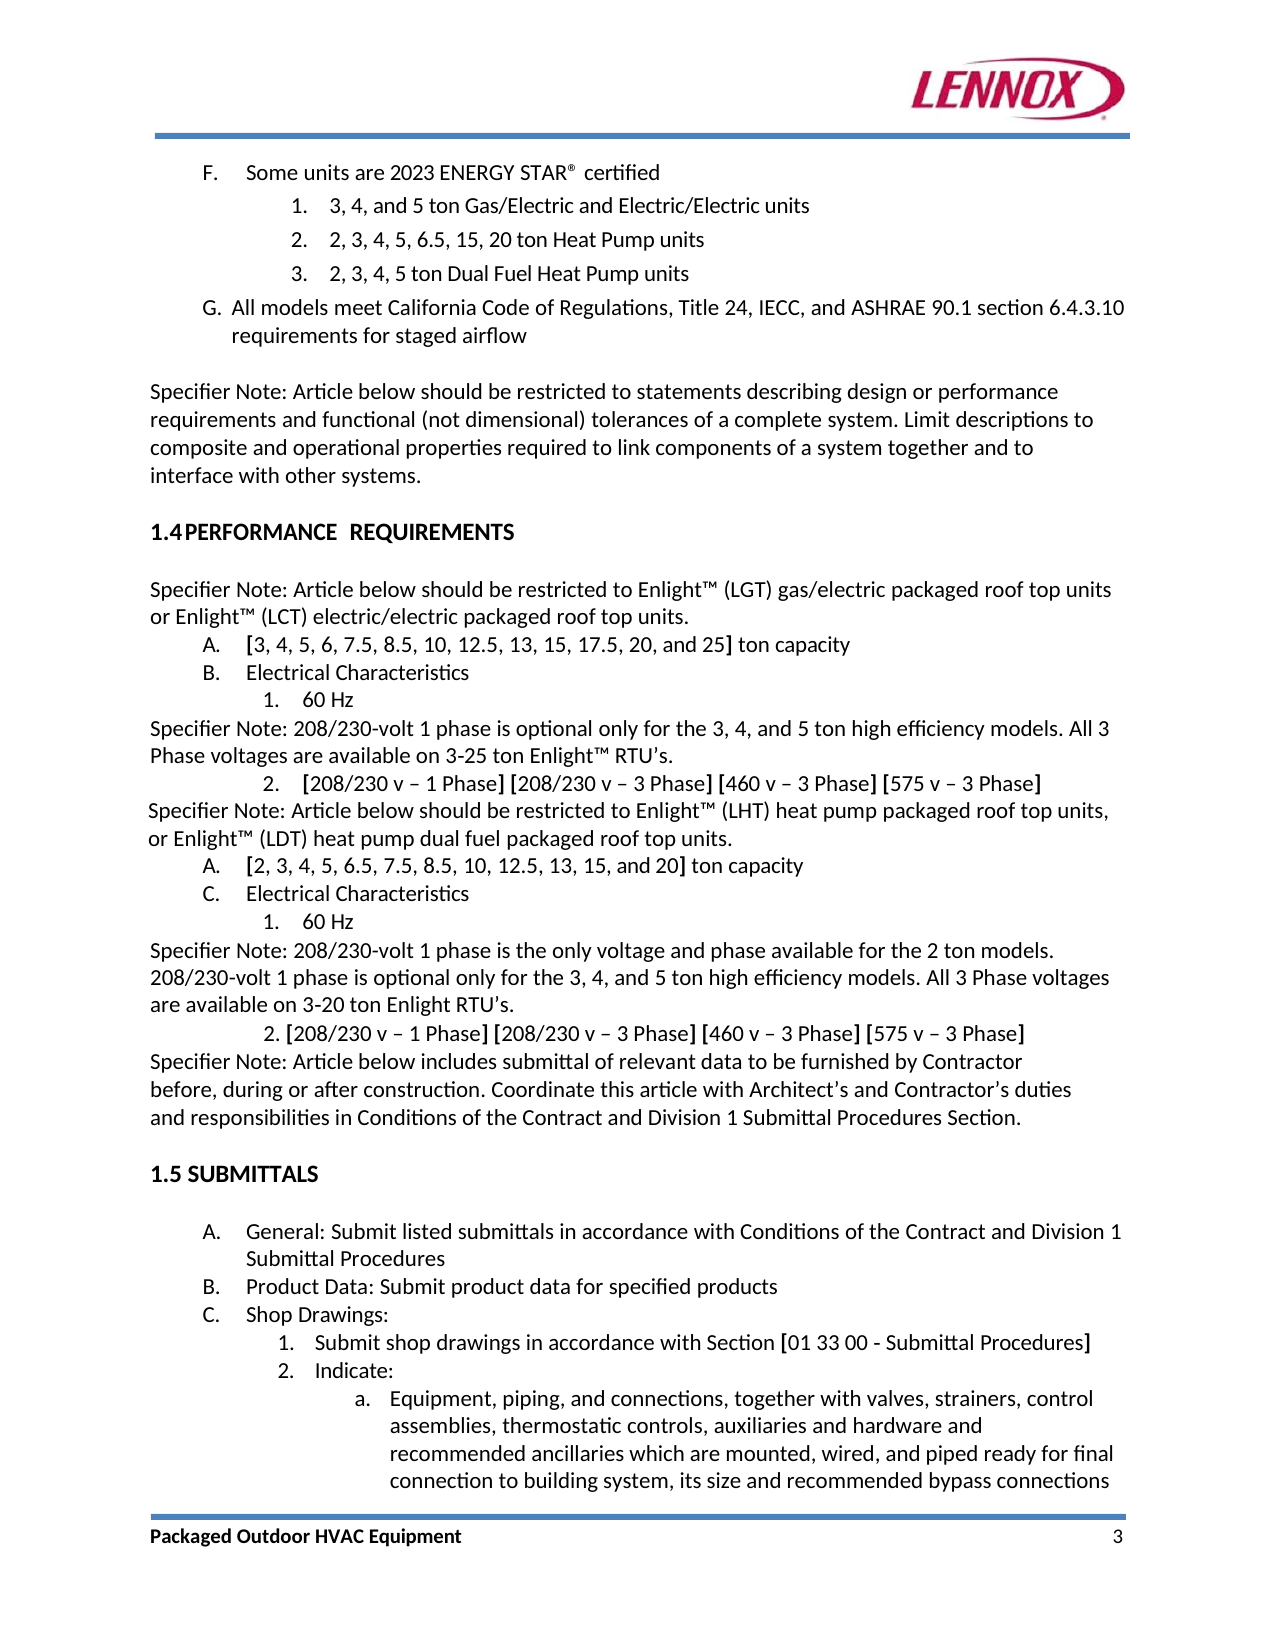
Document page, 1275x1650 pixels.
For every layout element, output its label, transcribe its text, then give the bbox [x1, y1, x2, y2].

list 60 Hz [262, 907, 1214, 935]
list Electrical Characteristics [202, 879, 1214, 907]
list All models meet California Code of Regulations, Title 24, IECC, and ASHRAE 90.1 section 6.4.3.10 requirements for staged airflow [202, 293, 1214, 349]
text Specifier Note: Article below should be restricted to statements describing design or performance requirements and functional (not dimensional) tolerances of a complete system. Limit descriptions to composite and operational properties required to link components of a system together and to interface with other systems. [150, 377, 1115, 489]
text Specifier Note: Article below should be restricted to Enlight™ (LHT) heat pump packaged roof top units, or Enlight™ (LDT) heat pump dual fuel packaged roof top units. [148, 797, 1115, 852]
text A. [3, 4, 5, 6, 7.5, 8.5, 10, 12.5, 13, 15, 17.5, 20, and 25] ton capacity [202, 630, 1214, 658]
list Shop Drawings: [202, 1300, 1214, 1328]
text Specifier Note: 208/230-volt 1 phase is the only voltage and phase available for the 2 ton models. 208/230-volt 1 phase is optional only for the 3, 4, and 5 ton high efficiency models. All 3 Phase voltages are available on 3‐20 ton Enlight RTU’s. [150, 936, 1115, 1018]
list Indicate: [277, 1356, 1214, 1384]
list 2, 3, 4, 5 ton Dual Fuel Heat Pump units [291, 259, 1214, 287]
list Submit shop drawings in accordance with Section [01 33 00 ‐ Submittal Procedures] [277, 1328, 1214, 1356]
subtitle SUBMITTALS [150, 1158, 1214, 1188]
list 3, 4, and 5 ton Gas/Electric and Electric/Electric units [291, 191, 1214, 219]
subtitle PERFORMANCE REQUIREMENTS [150, 516, 1214, 546]
list 60 Hz [262, 686, 1214, 714]
text 2. [208/230 v – 1 Phase] [208/230 v – 3 Phase] [460 v – 3 Phase] [575 v – 3 Phase] Specifier Note: Article below includes submittal of relevant data to be furnished by Contractor before, during or after construction. Coordinate this article with Architect’s and Contractor’s duties and responsibilities in Conditions of the Contract and Division 1 Submittal Procedures Section. [150, 1019, 1083, 1131]
list Electrical Characteristics [202, 658, 1214, 686]
picture [908, 55, 1126, 123]
list 2, 3, 4, 5, 6.5, 15, 20 ton Heat Pump units [291, 225, 1214, 253]
list General: Submit listed submittals in accordance with Conditions of the Contract and Division 1 Submittal Procedures [202, 1217, 1123, 1272]
text Specifier Note: 208/230-volt 1 phase is optional only for the 3, 4, and 5 ton high efficiency models. All 3 Phase voltages are available on 3‐25 ton Enlight™ RTU’s. [150, 714, 1115, 769]
list Some units are 2023 ENERGY STAR® certified [202, 158, 1214, 186]
text A. [2, 3, 4, 5, 6.5, 7.5, 8.5, 10, 12.5, 13, 15, and 20] ton capacity [202, 852, 1214, 879]
text Specifier Note: Article below should be restricted to Enlight™ (LGT) gas/electric packaged roof top units or Enlight™ (LCT) electric/electric packaged roof top units. [150, 575, 1115, 630]
list [208/230 v – 1 Phase] [208/230 v – 3 Phase] [460 v – 3 Phase] [575 v – 3 Phase] [262, 769, 1115, 797]
list Product Data: Submit product data for specified products [202, 1272, 1214, 1300]
list Equipment, piping, and connections, together with valves, strainers, control assemblies, thermostatic controls, auxiliaries and hardware and recommended ancillaries which are mounted, wired, and piped ready for final connection to building system, its size and recommended bypass connections [354, 1384, 1124, 1494]
